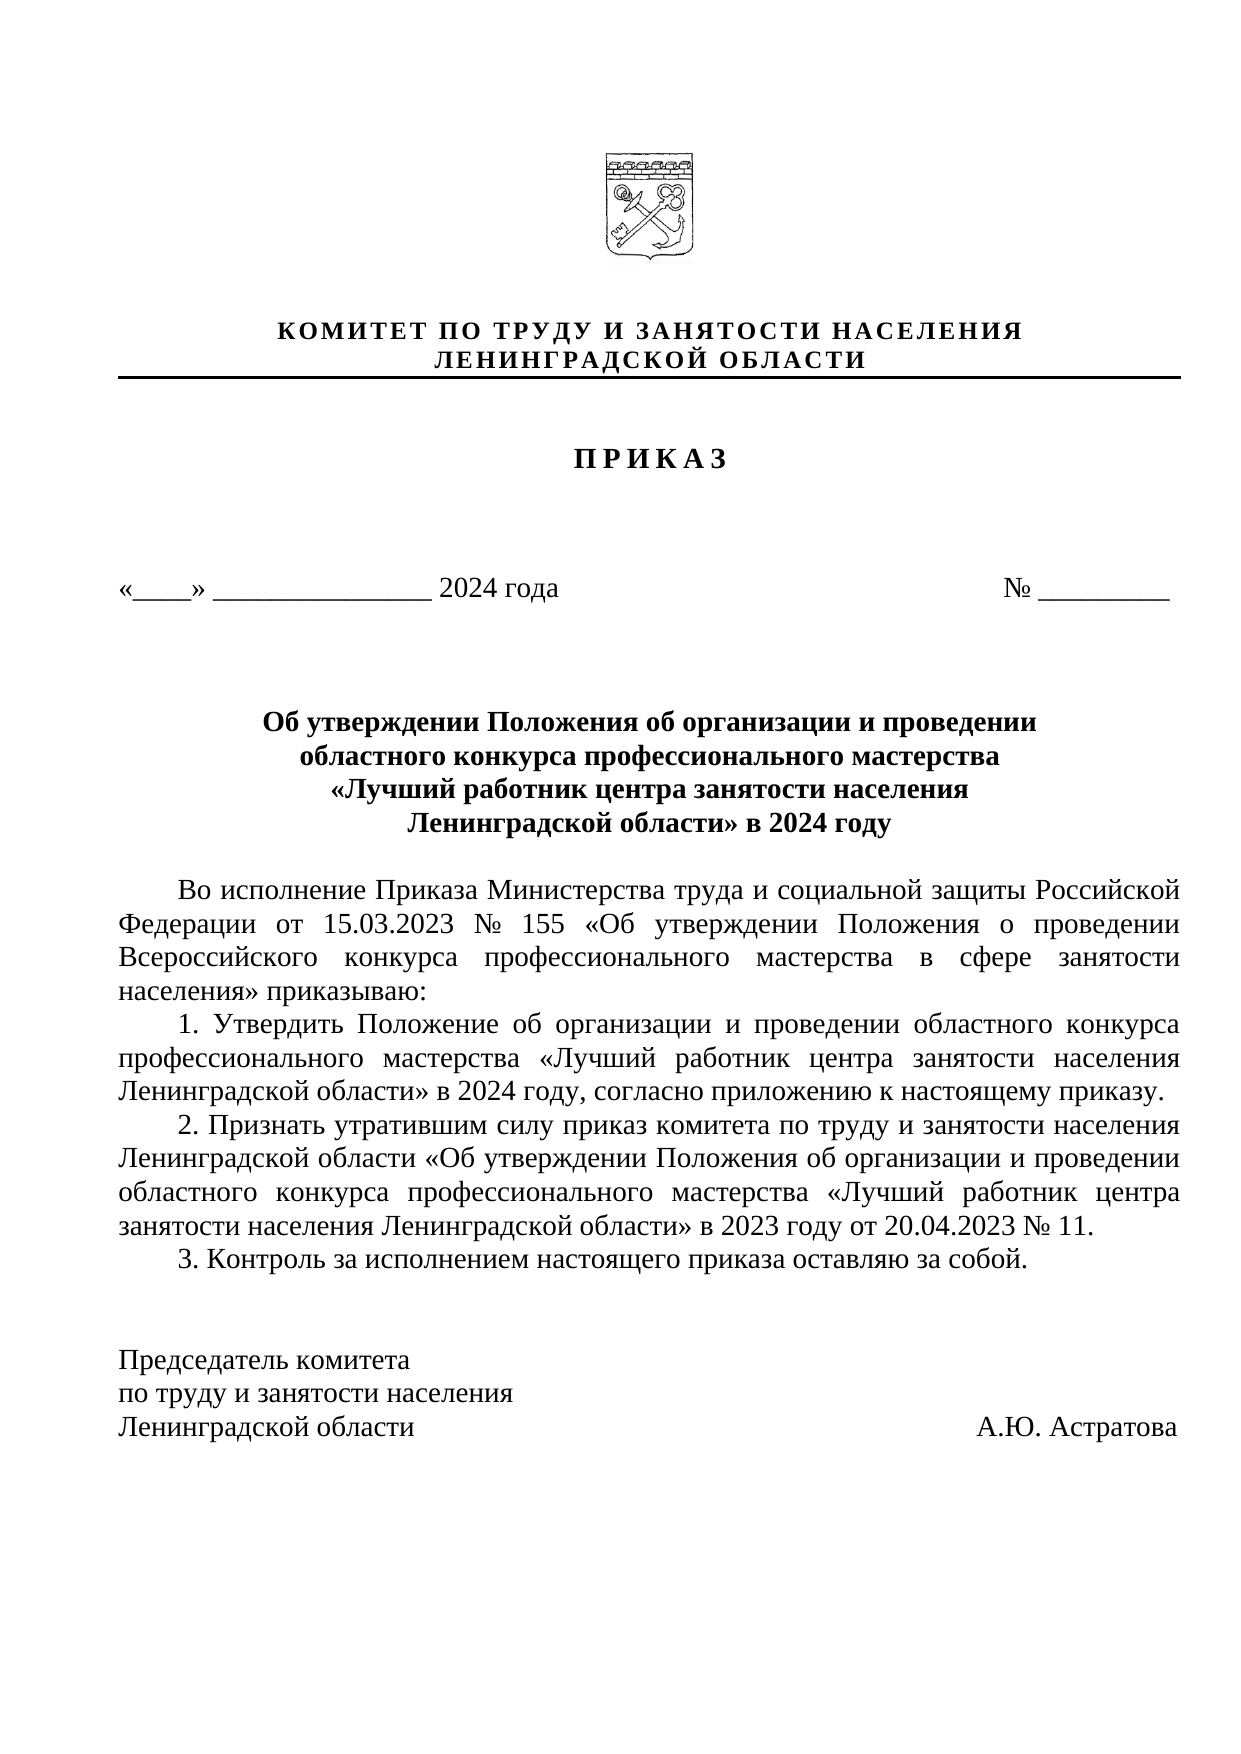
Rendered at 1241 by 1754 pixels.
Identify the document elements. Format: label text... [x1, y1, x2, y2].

picture [605, 151, 694, 264]
text КОМИТЕТ ПО ТРУДУ И ЗАНЯТОСТИ НАСЕЛЕНИЯ [118, 316, 1181, 345]
text Во исполнение Приказа Министерства труда и социальной защиты Российской Федерации от 15.03.2023 № 155 «Об утверждении Положения о проведении Всероссийского конкурса профессионального мастерства в сфере занятости населения» приказываю: [118, 872, 1181, 1006]
text 1. Утвердить Положение об организации и проведении областного конкурса профессионального мастерства «Лучший работник центра занятости населения Ленинградской области» в 2024 году, согласно приложению к настоящему приказу. [118, 1006, 1181, 1107]
text ПРИКАЗ [118, 441, 1181, 474]
text Ленинградской области А.Ю. Астратова [118, 1409, 1181, 1442]
text «Лучший работник центра занятости населения [118, 772, 1181, 805]
text «____» _______________ 2024 года № _________ [118, 570, 1181, 604]
text по труду и занятости населения [118, 1375, 1181, 1409]
text областного конкурса профессионального мастерства [118, 738, 1181, 772]
text Председатель комитета [118, 1342, 1181, 1375]
text 2. Признать утратившим силу приказ комитета по труду и занятости населения Ленинградской области «Об утверждении Положения об организации и проведении областного конкурса профессионального мастерства «Лучший работник центра занятости населения Ленинградской области» в 2023 году от 20.04.2023 № 11. [118, 1107, 1181, 1241]
text Об утверждении Положения об организации и проведении [118, 704, 1181, 738]
text ЛЕНИНГРАДСКОЙ ОБЛАСТИ [118, 345, 1181, 376]
text 3. Контроль за исполнением настоящего приказа оставляю за собой. [118, 1241, 1181, 1275]
text Ленинградской области» в 2024 году [118, 805, 1181, 839]
